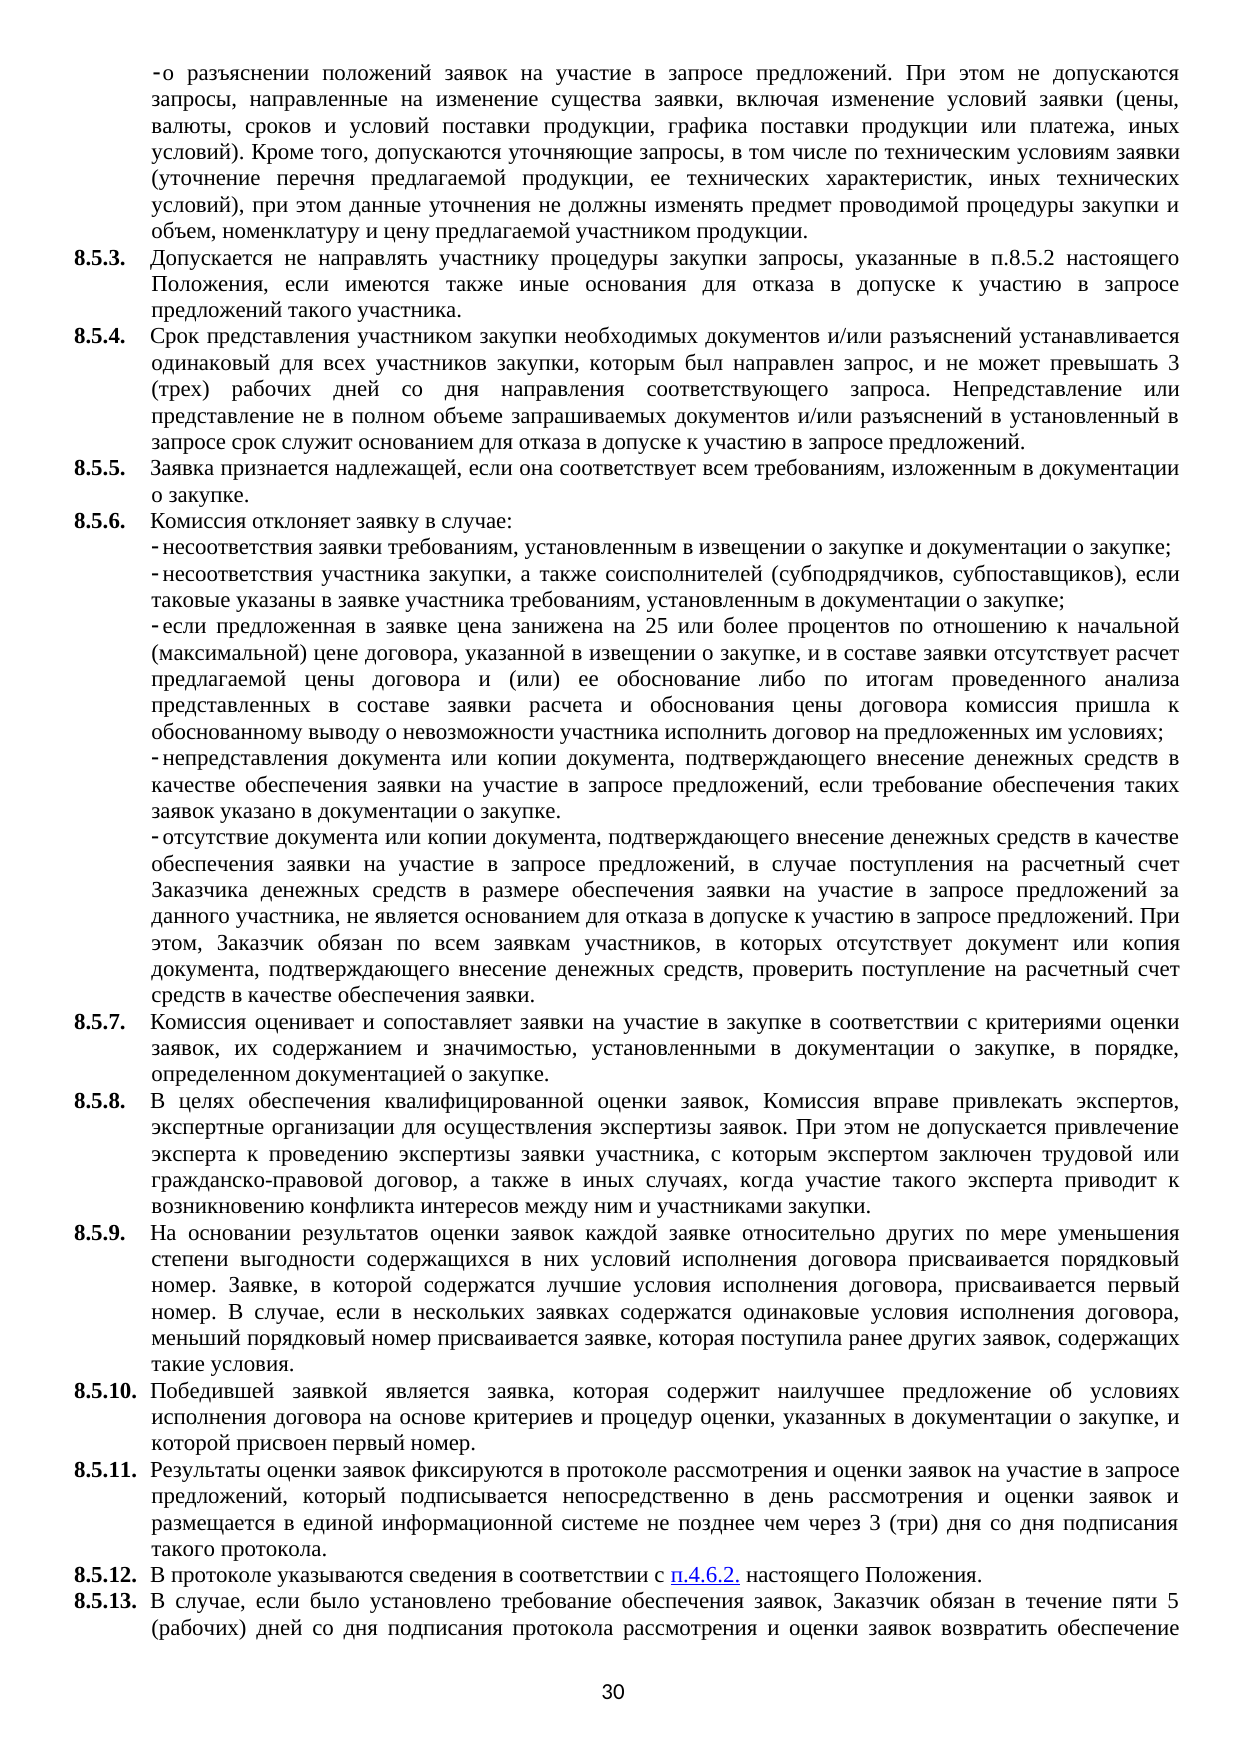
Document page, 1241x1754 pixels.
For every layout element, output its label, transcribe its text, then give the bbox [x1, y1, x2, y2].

list Результаты оценки заявок фиксируются в протоколе рассмотрения и оценки заявок на участие в запросе предложений, который подписывается непосредственно в день рассмотрения и оценки заявок и размещается в единой информационной системе не позднее чем через 3 (три) дня со дня подписания такого протокола. [74, 1456, 1181, 1561]
list если предложенная в заявке цена занижена на 25 или более процентов по отношению к начальной (максимальной) цене договора, указанной в извещении о закупке, и в составе заявки отсутствует расчет предлагаемой цены договора и (или) ее обоснование либо по итогам проведенного анализа представленных в составе заявки расчета и обоснования цены договора комиссия пришла к обоснованному выводу о невозможности участника исполнить договор на предложенных им условиях; [151, 612, 1181, 744]
list о разъяснении положений заявок на участие в запросе предложений. При этом не допускаются запросы, направленные на изменение существа заявки, включая изменение условий заявки (цены, валюты, сроков и условий поставки продукции, графика поставки продукции или платежа, иных условий). Кроме того, допускаются уточняющие запросы, в том числе по техническим условиям заявки (уточнение перечня предлагаемой продукции, ее технических характеристик, иных технических условий), при этом данные уточнения не должны изменять предмет проводимой процедуры закупки и объем, номенклатуру и цену предлагаемой участником продукции. [151, 59, 1181, 243]
list Комиссия отклоняет заявку в случае: [74, 507, 1181, 533]
list отсутствие документа или копии документа, подтверждающего внесение денежных средств в качестве обеспечения заявки на участие в запросе предложений, в случае поступления на расчетный счет Заказчика денежных средств в размере обеспечения заявки на участие в запросе предложений за данного участника, не является основанием для отказа в допуске к участию в запросе предложений. При этом, Заказчик обязан по всем заявкам участников, в которых отсутствует документ или копия документа, подтверждающего внесение денежных средств, проверить поступление на расчетный счет средств в качестве обеспечения заявки. [151, 823, 1181, 1008]
list Срок представления участником закупки необходимых документов и/или разъяснений устанавливается одинаковый для всех участников закупки, которым был направлен запрос, и не может превышать 3 (трех) рабочих дней со дня направления соответствующего запроса. Непредставление или представление не в полном объеме запрашиваемых документов и/или разъяснений в установленный в запросе срок служит основанием для отказа в допуске к участию в запросе предложений. [74, 323, 1181, 454]
list В целях обеспечения квалифицированной оценки заявок, Комиссия вправе привлекать экспертов, экспертные организации для осуществления экспертизы заявок. При этом не допускается привлечение эксперта к проведению экспертизы заявки участника, с которым экспертом заключен трудовой или гражданско-правовой договор, а также в иных случаях, когда участие такого эксперта приводит к возникновению конфликта интересов между ним и участниками закупки. [74, 1087, 1181, 1219]
list Заявка признается надлежащей, если она соответствует всем требованиям, изложенным в документации о закупке. [74, 454, 1181, 507]
list Комиссия оценивает и сопоставляет заявки на участие в закупке в соответствии с критериями оценки заявок, их содержанием и значимостью, установленными в документации о закупке, в порядке, определенном документацией о закупке. [74, 1008, 1181, 1087]
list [74, 1588, 1181, 1640]
list На основании результатов оценки заявок каждой заявке относительно других по мере уменьшения степени выгодности содержащихся в них условий исполнения договора присваивается порядковый номер. Заявке, в которой содержатся лучшие условия исполнения договора, присваивается первый номер. В случае, если в нескольких заявках содержатся одинаковые условия исполнения договора, меньший порядковый номер присваивается заявке, которая поступила ранее других заявок, содержащих такие условия. [74, 1219, 1181, 1377]
list непредставления документа или копии документа, подтверждающего внесение денежных средств в качестве обеспечения заявки на участие в запросе предложений, если требование обеспечения таких заявок указано в документации о закупке. [151, 744, 1181, 823]
list Победившей заявкой является заявка, которая содержит наилучшее предложение об условиях исполнения договора на основе критериев и процедур оценки, указанных в документации о закупке, и которой присвоен первый номер. [74, 1377, 1181, 1456]
list несоответствия участника закупки, а также соисполнителей (субподрядчиков, субпоставщиков), если таковые указаны в заявке участника требованиям, установленным в документации о закупке; [151, 560, 1181, 612]
list Допускается не направлять участнику процедуры закупки запросы, указанные в п.8.5.2 настоящего Положения, если имеются также иные основания для отказа в допуске к участию в запросе предложений такого участника. [74, 243, 1181, 323]
list В протоколе указываются сведения в соответствии с п.4.6.2. настоящего Положения. [74, 1561, 1181, 1588]
list несоответствия заявки требованиям, установленным в извещении о закупке и документации о закупке; [151, 533, 1181, 560]
